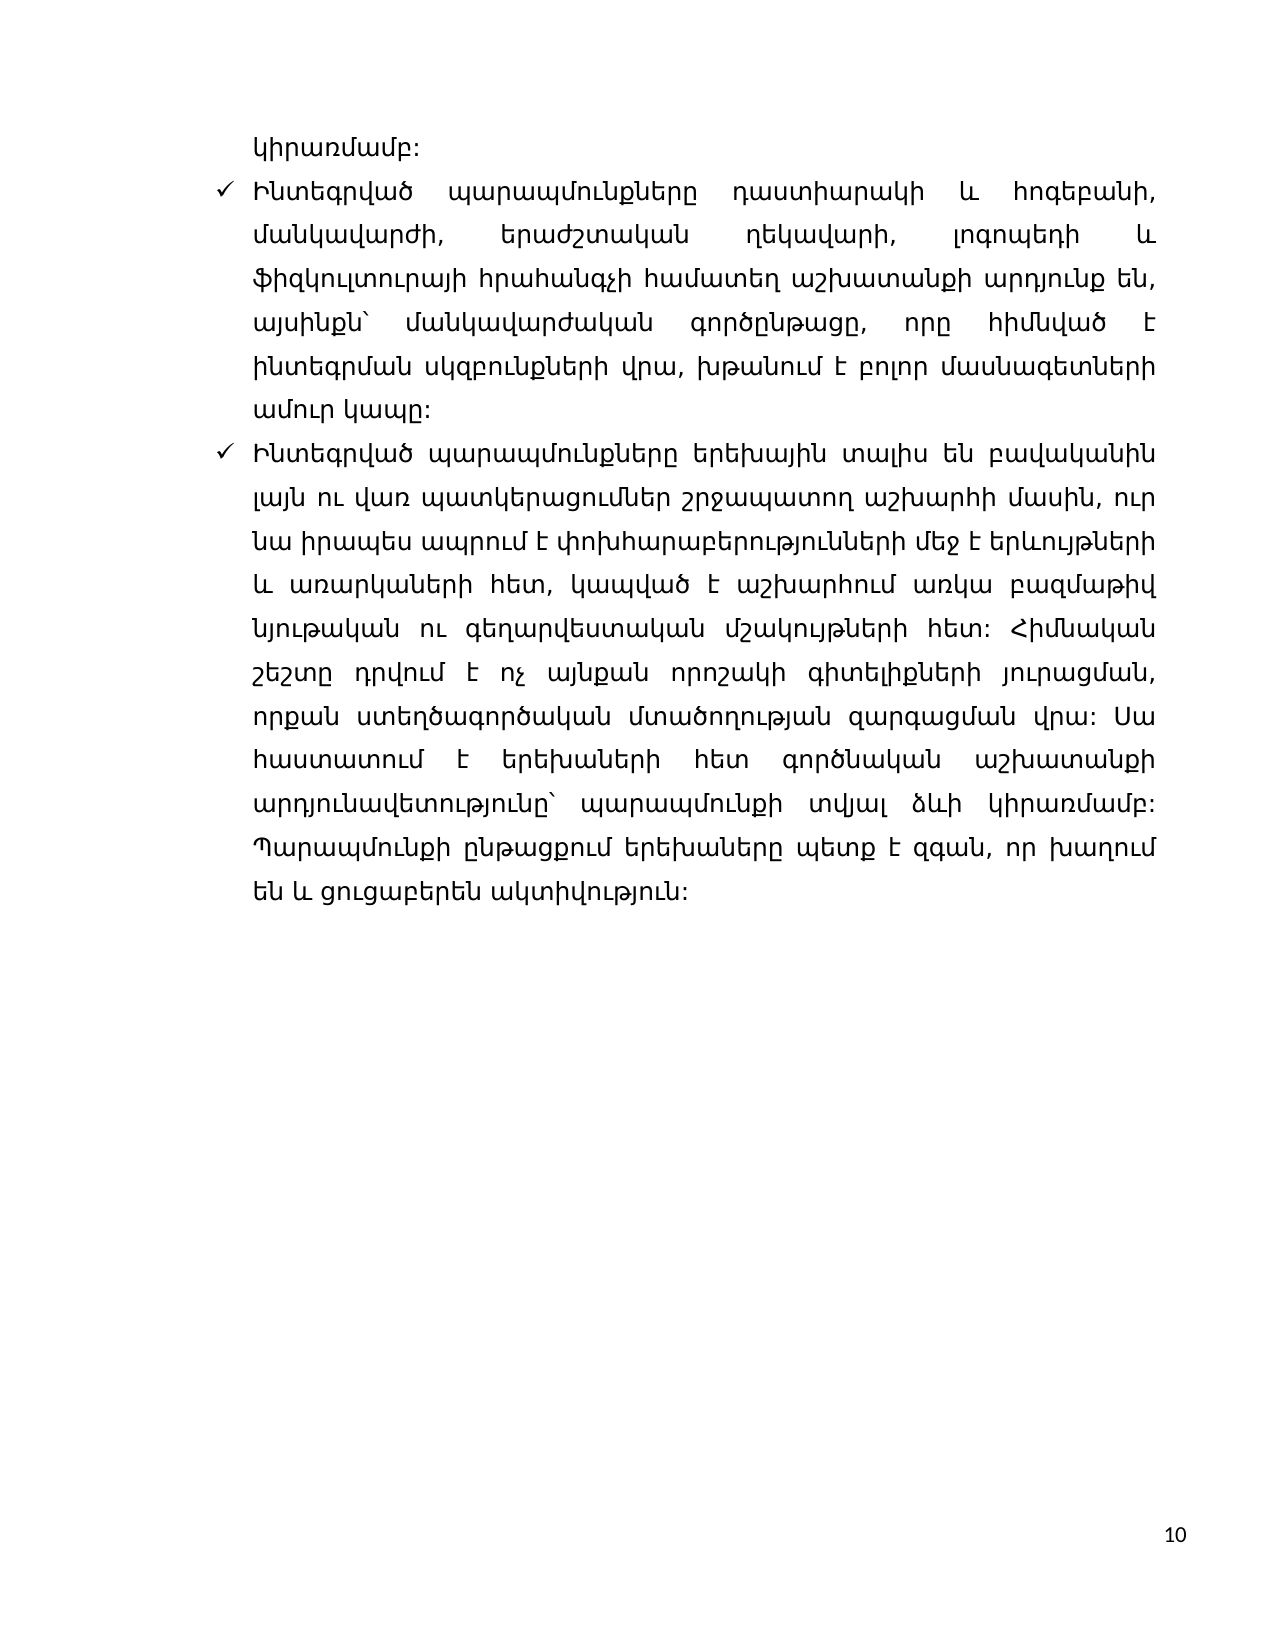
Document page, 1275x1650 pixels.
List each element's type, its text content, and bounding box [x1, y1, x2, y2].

list Ինտեգրված պարապմունքները դաստիարակի և հոգեբանի, մանկավարժի, երաժշտական ղեկավարի, լոգոպեդի և ֆիզկուլտուրայի հրահանգչի համատեղ աշխատանքի արդյունք են, այսինքն՝ մանկավարժական գործընթացը, որը հիմնված է ինտեգրման սկզբունքների վրա, խթանում է բոլոր մասնագետների ամուր կապը: [215, 177, 1157, 424]
list Ինտեգրված պարապմունքները երեխային տալիս են բավականին լայն ու վառ պատկերացումներ շրջապատող աշխարհի մասին, ուր նա իրապես ապրում է փոխհարաբերությունների մեջ է երևույթների և առարկաների հետ, կապված է աշխարհում առկա բազմաթիվ նյութական ու գեղարվեստական մշակույթների հետ: Հիմնական շեշտը դրվում է ոչ այնքան որոշակի գիտելիքների յուրացման, որքան ստեղծագործական մտածողության զարգացման վրա: Սա հաստատում է երեխաների հետ գործնական աշխատանքի արդյունավետությունը՝ պարապմունքի տվյալ ձևի կիրառմամբ: Պարապմունքի ընթացքում երեխաները պետք է զգան, որ խաղում են և ցուցաբերեն ակտիվություն: [215, 439, 1157, 906]
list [215, 133, 1157, 162]
